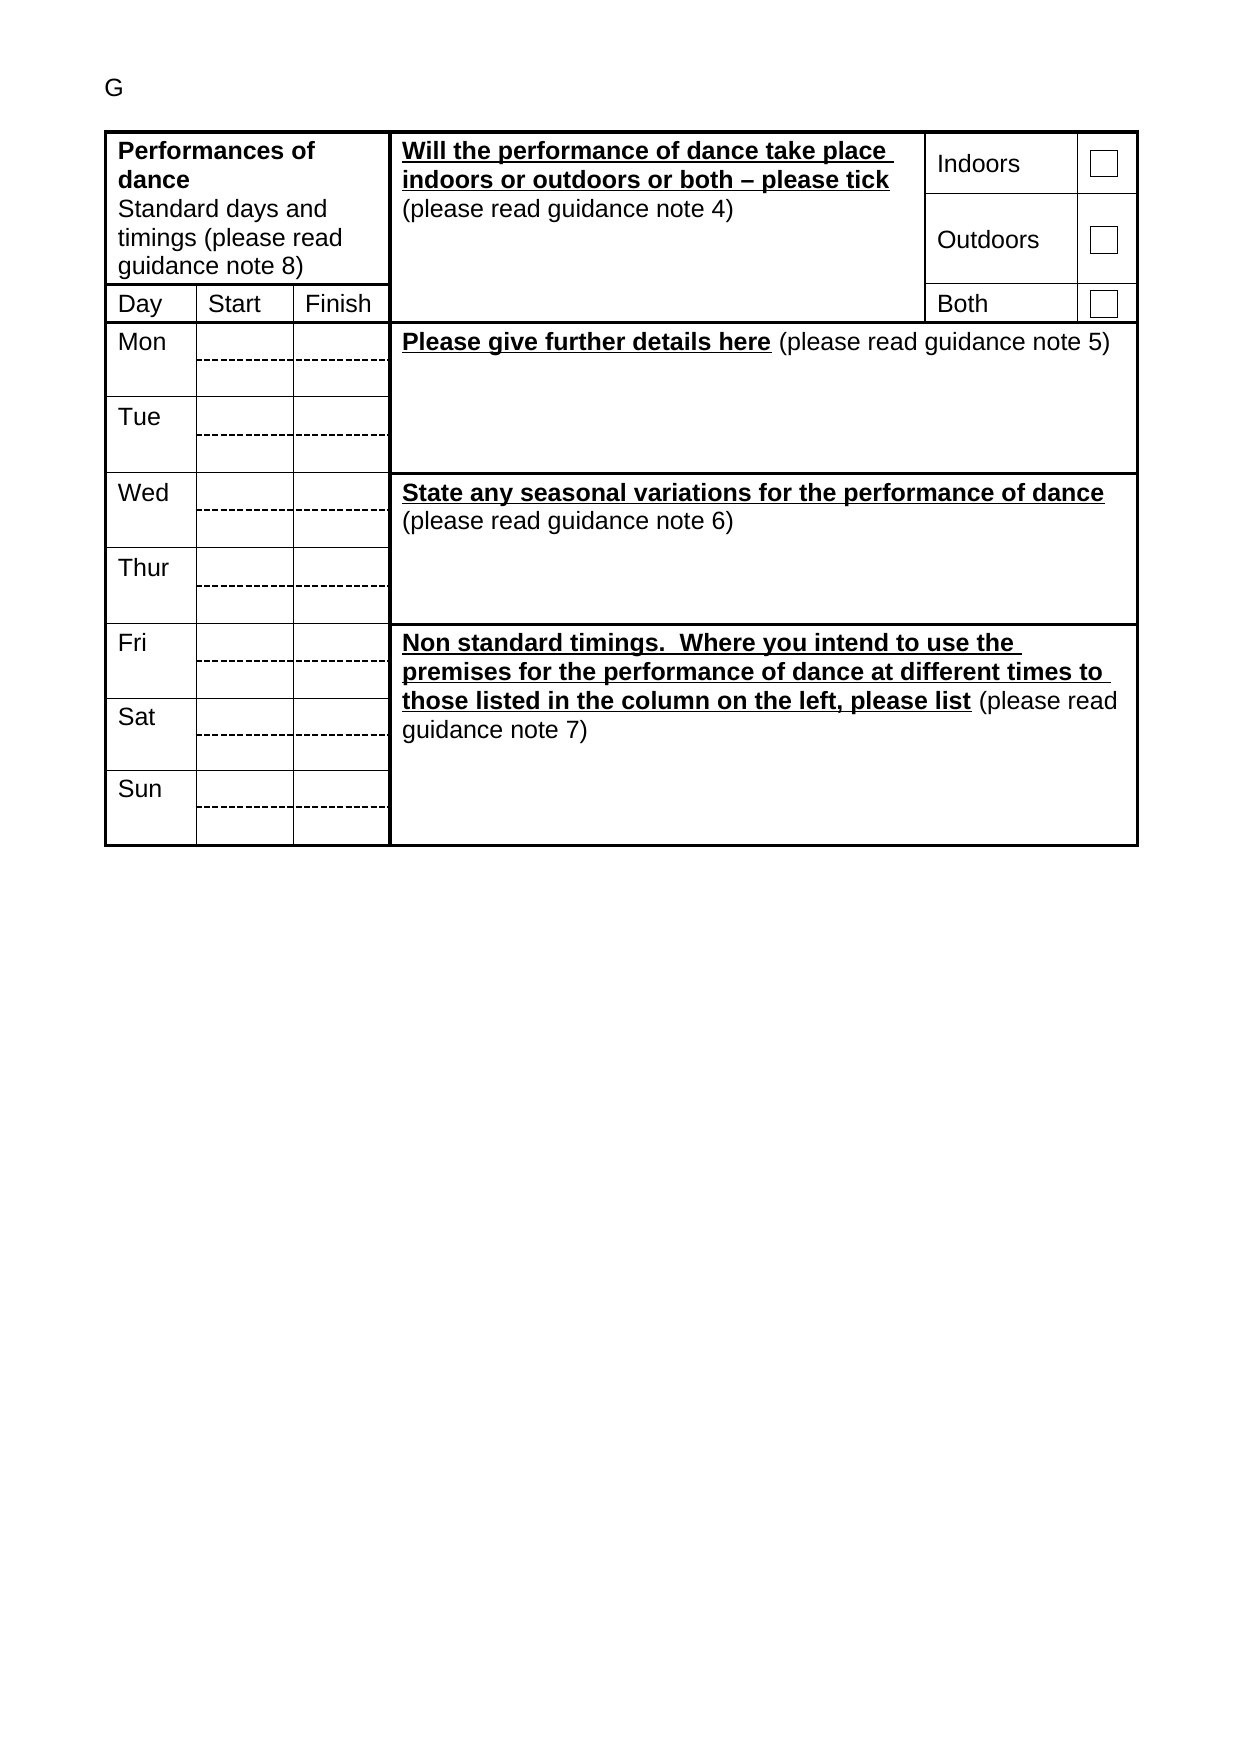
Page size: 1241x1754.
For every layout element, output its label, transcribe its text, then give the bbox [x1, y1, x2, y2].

table_cell Wed [107, 473, 196, 547]
table_cell [197, 806, 293, 843]
table_cell Finish [294, 286, 388, 321]
table_cell [197, 771, 293, 806]
table_cell Outdoors [926, 194, 1077, 283]
table_cell [197, 473, 293, 509]
table_cell [294, 324, 388, 358]
table_cell [294, 359, 388, 396]
table_cell Thur [107, 548, 196, 622]
table_cell [294, 473, 388, 509]
table_header Indoors [926, 134, 1077, 193]
table_cell [197, 324, 293, 358]
table_cell [197, 660, 293, 698]
table_cell [294, 509, 388, 547]
table_cell [294, 734, 388, 770]
table_cell Non standard timings. Where you intend to use the premises for the performance of dance at different times to those listed in the column on the left, please list (please read guidance note 7) [392, 626, 1136, 843]
table_cell [197, 548, 293, 585]
table_cell [294, 548, 388, 585]
table_cell [197, 585, 293, 622]
table_cell [294, 699, 388, 733]
table_cell Fri [107, 624, 196, 698]
table_header Will the performance of dance take place indoors or outdoors or both – please tick (please read guidance note 4) [392, 134, 924, 321]
table_cell Tue [107, 397, 196, 472]
table_cell Day [107, 286, 196, 321]
table_cell Start [197, 286, 293, 321]
table_cell Sat [107, 699, 196, 770]
table_cell Mon [107, 324, 196, 396]
table_cell [197, 359, 293, 396]
table_cell [197, 434, 293, 472]
table_cell [197, 734, 293, 770]
table_cell [294, 771, 388, 806]
table_cell [294, 397, 388, 434]
table_cell [294, 806, 388, 843]
table_cell Both [926, 284, 1077, 321]
text G [104, 73, 1136, 102]
table_cell [294, 624, 388, 660]
table_cell Sun [107, 771, 196, 843]
table_cell State any seasonal variations for the performance of dance (please read guidance note 6) [392, 475, 1136, 622]
table_cell [294, 434, 388, 472]
table_cell [1078, 194, 1136, 283]
table_cell [294, 585, 388, 622]
table_cell [294, 660, 388, 698]
table_cell [197, 699, 293, 733]
table_header Performances of dance Standard days and timings (please read guidance note 8) [107, 134, 388, 283]
table_cell [197, 509, 293, 547]
table_cell [197, 397, 293, 434]
table_cell [1078, 284, 1136, 321]
table_cell Please give further details here (please read guidance note 5) [392, 324, 1136, 472]
table_cell [197, 624, 293, 660]
table_header [1078, 134, 1136, 193]
